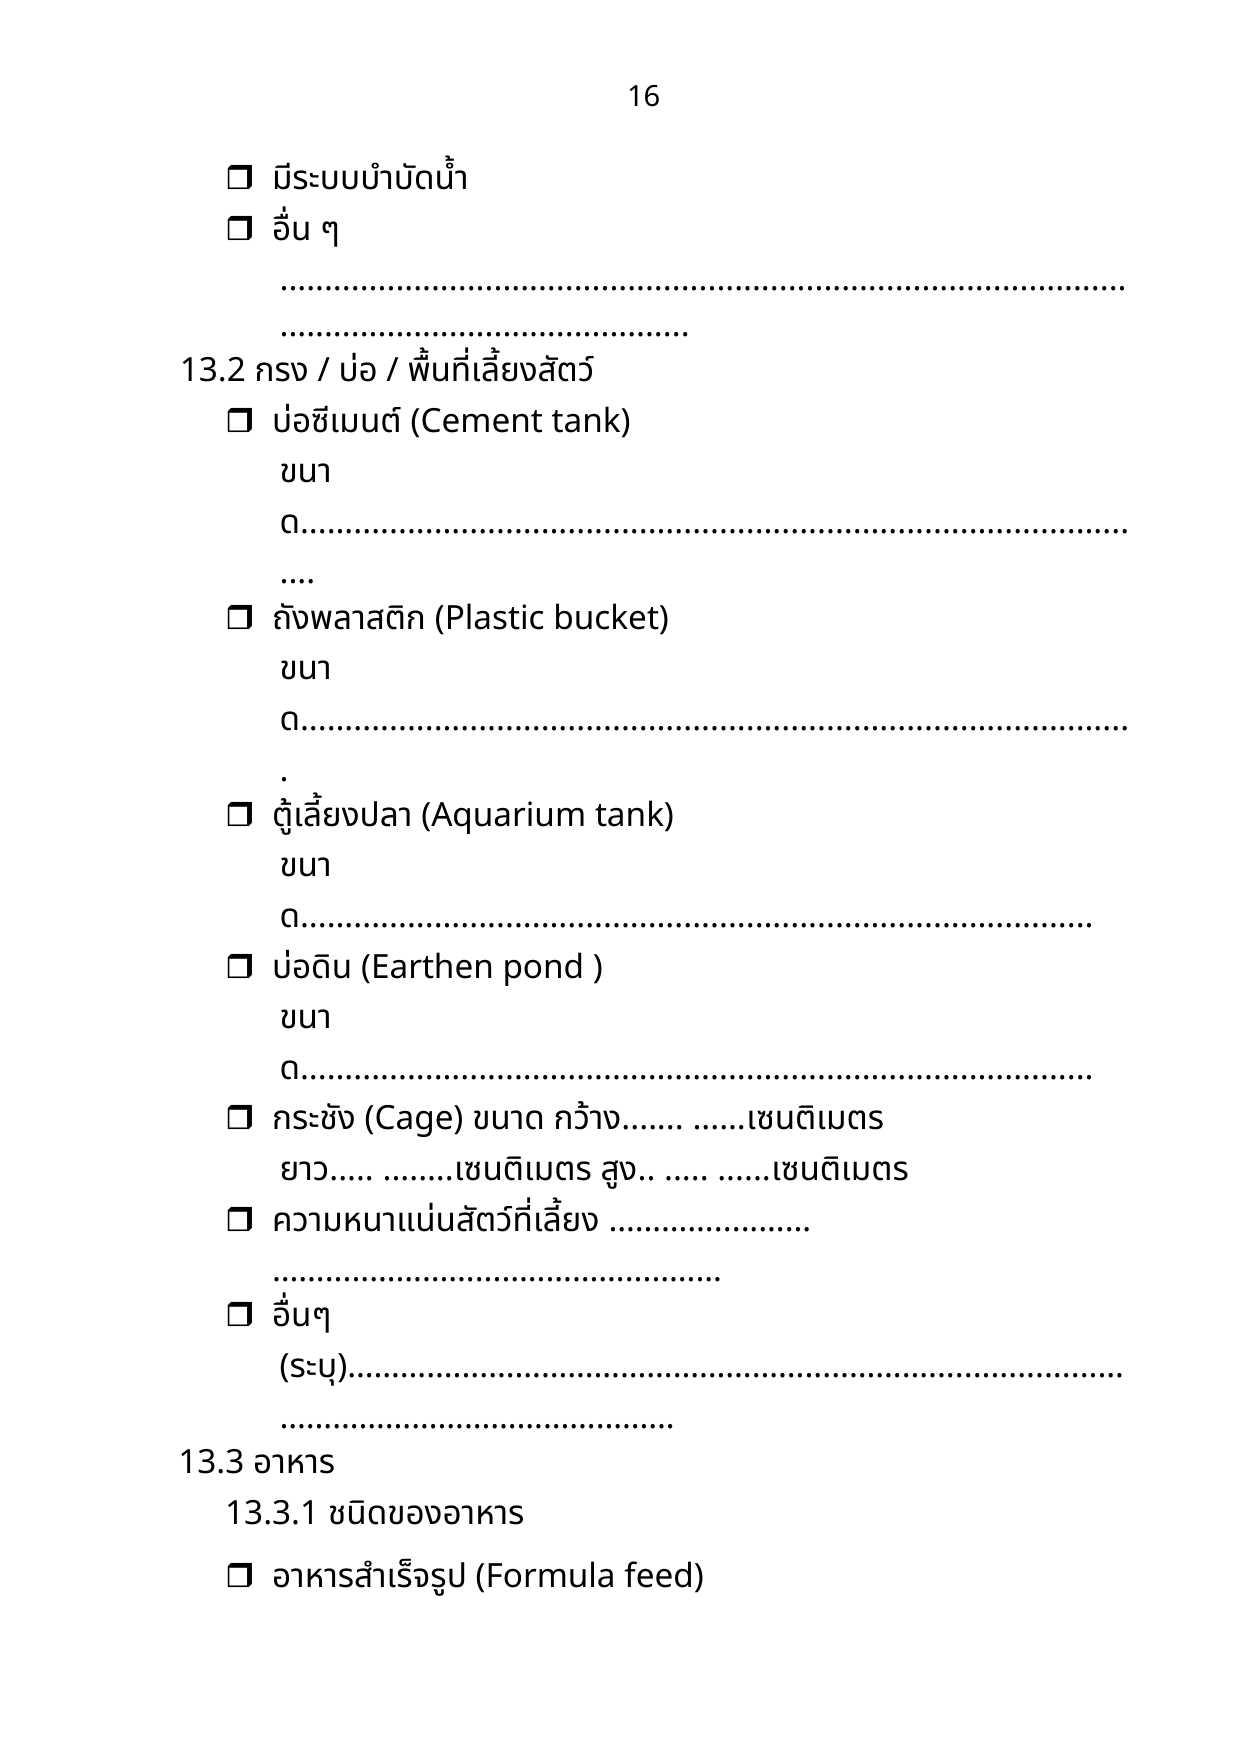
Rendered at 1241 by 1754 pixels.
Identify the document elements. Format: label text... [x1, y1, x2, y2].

list อื่นๆ (ระบุ)…………....……………………………….....………...................………………………………………… [225, 1291, 1137, 1438]
list บ่อดิน (Earthen pond ) ขนาด......................................................................................... [225, 942, 1137, 1094]
list อาหารสำเร็จรูป (Formula feed) [225, 1552, 1137, 1602]
list บ่อซีเมนต์ (Cement tank) ขนาด................................................................................................. [225, 397, 1137, 594]
list ถังพลาสติก (Plastic bucket) ขนาด.............................................................................................. [225, 594, 1137, 791]
list ตู้เลี้ยงปลา (Aquarium tank) ขนาด......................................................................................... [225, 791, 1137, 942]
text 13.3 อาหาร [178, 1438, 1137, 1488]
list มีระบบบำบัดน้ำ [225, 154, 1137, 205]
text 13.3.1 ชนิดของอาหาร [150, 1488, 1137, 1539]
list ความหนาแน่นสัตว์ที่เลี้ยง ………….....…… …….....………….....………….....…… [225, 1195, 1137, 1291]
text 13.2 กรง / บ่อ / พื้นที่เลี้ยงสัตว์ [179, 346, 1137, 397]
list อื่น ๆ ............................................................................................................................................. [225, 205, 1137, 346]
list กระชัง (Cage) ขนาด กว้าง....... ......เซนติเมตร ยาว..... ........เซนติเมตร สูง.. ..... ......เซนติเมตร [225, 1094, 1137, 1195]
